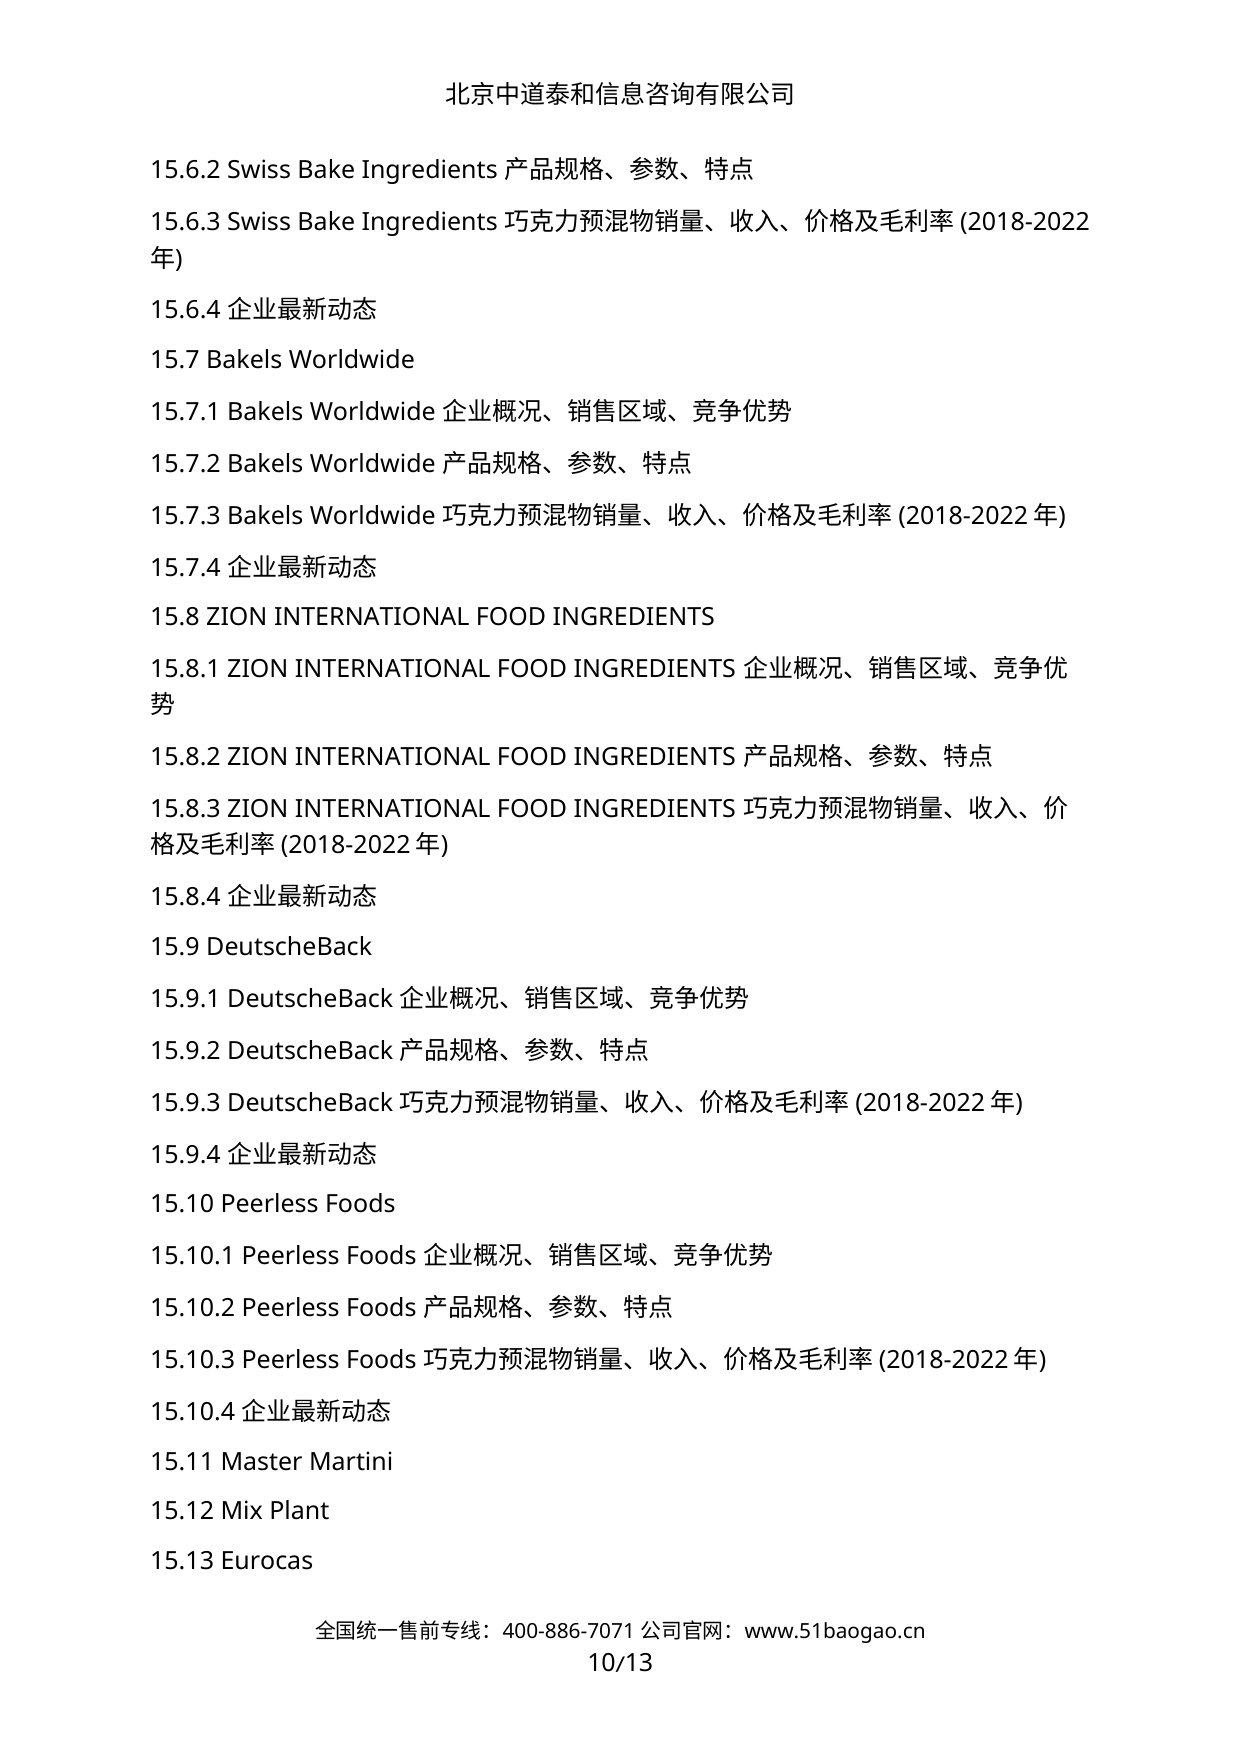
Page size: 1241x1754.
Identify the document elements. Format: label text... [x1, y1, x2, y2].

text 15.7.4 企业最新动态 [150, 547, 1090, 583]
text 15.8.2 ZION INTERNATIONAL FOOD INGREDIENTS 产品规格、参数、特点 [150, 737, 1090, 773]
text 15.8.3 ZION INTERNATIONAL FOOD INGREDIENTS 巧克力预混物销量、收入、价格及毛利率 (2018-2022年) [150, 789, 1090, 861]
text 15.6.2 Swiss Bake Ingredients 产品规格、参数、特点 [150, 150, 1090, 186]
text 15.13 Eurocas [150, 1542, 1090, 1577]
text 15.7.1 Bakels Worldwide 企业概况、销售区域、竞争优势 [150, 392, 1090, 428]
text 15.8.4 企业最新动态 [150, 877, 1090, 913]
text 15.9.3 DeutscheBack 巧克力预混物销量、收入、价格及毛利率 (2018-2022年) [150, 1082, 1090, 1118]
text 15.7.3 Bakels Worldwide 巧克力预混物销量、收入、价格及毛利率 (2018-2022年) [150, 495, 1090, 532]
text 15.10 Peerless Foods [150, 1186, 1090, 1220]
text 15.8.1 ZION INTERNATIONAL FOOD INGREDIENTS 企业概况、销售区域、竞争优势 [150, 649, 1090, 721]
text 15.7 Bakels Worldwide [150, 342, 1090, 376]
text 15.10.4 企业最新动态 [150, 1391, 1090, 1427]
text 15.8 ZION INTERNATIONAL FOOD INGREDIENTS [150, 599, 1090, 633]
text 15.9.1 DeutscheBack 企业概况、销售区域、竞争优势 [150, 978, 1090, 1015]
text 15.11 Master Martini [150, 1443, 1090, 1477]
text 15.9.2 DeutscheBack 产品规格、参数、特点 [150, 1030, 1090, 1067]
text 15.10.2 Peerless Foods 产品规格、参数、特点 [150, 1287, 1090, 1324]
text 15.9.4 企业最新动态 [150, 1134, 1090, 1170]
text 15.10.1 Peerless Foods 企业概况、销售区域、竞争优势 [150, 1236, 1090, 1272]
text 15.6.4 企业最新动态 [150, 290, 1090, 326]
text 15.9 DeutscheBack [150, 929, 1090, 963]
text 15.6.3 Swiss Bake Ingredients 巧克力预混物销量、收入、价格及毛利率 (2018-2022年) [150, 202, 1090, 274]
text 15.10.3 Peerless Foods 巧克力预混物销量、收入、价格及毛利率 (2018-2022年) [150, 1339, 1090, 1376]
text 15.7.2 Bakels Worldwide 产品规格、参数、特点 [150, 443, 1090, 480]
text 15.12 Mix Plant [150, 1493, 1090, 1527]
